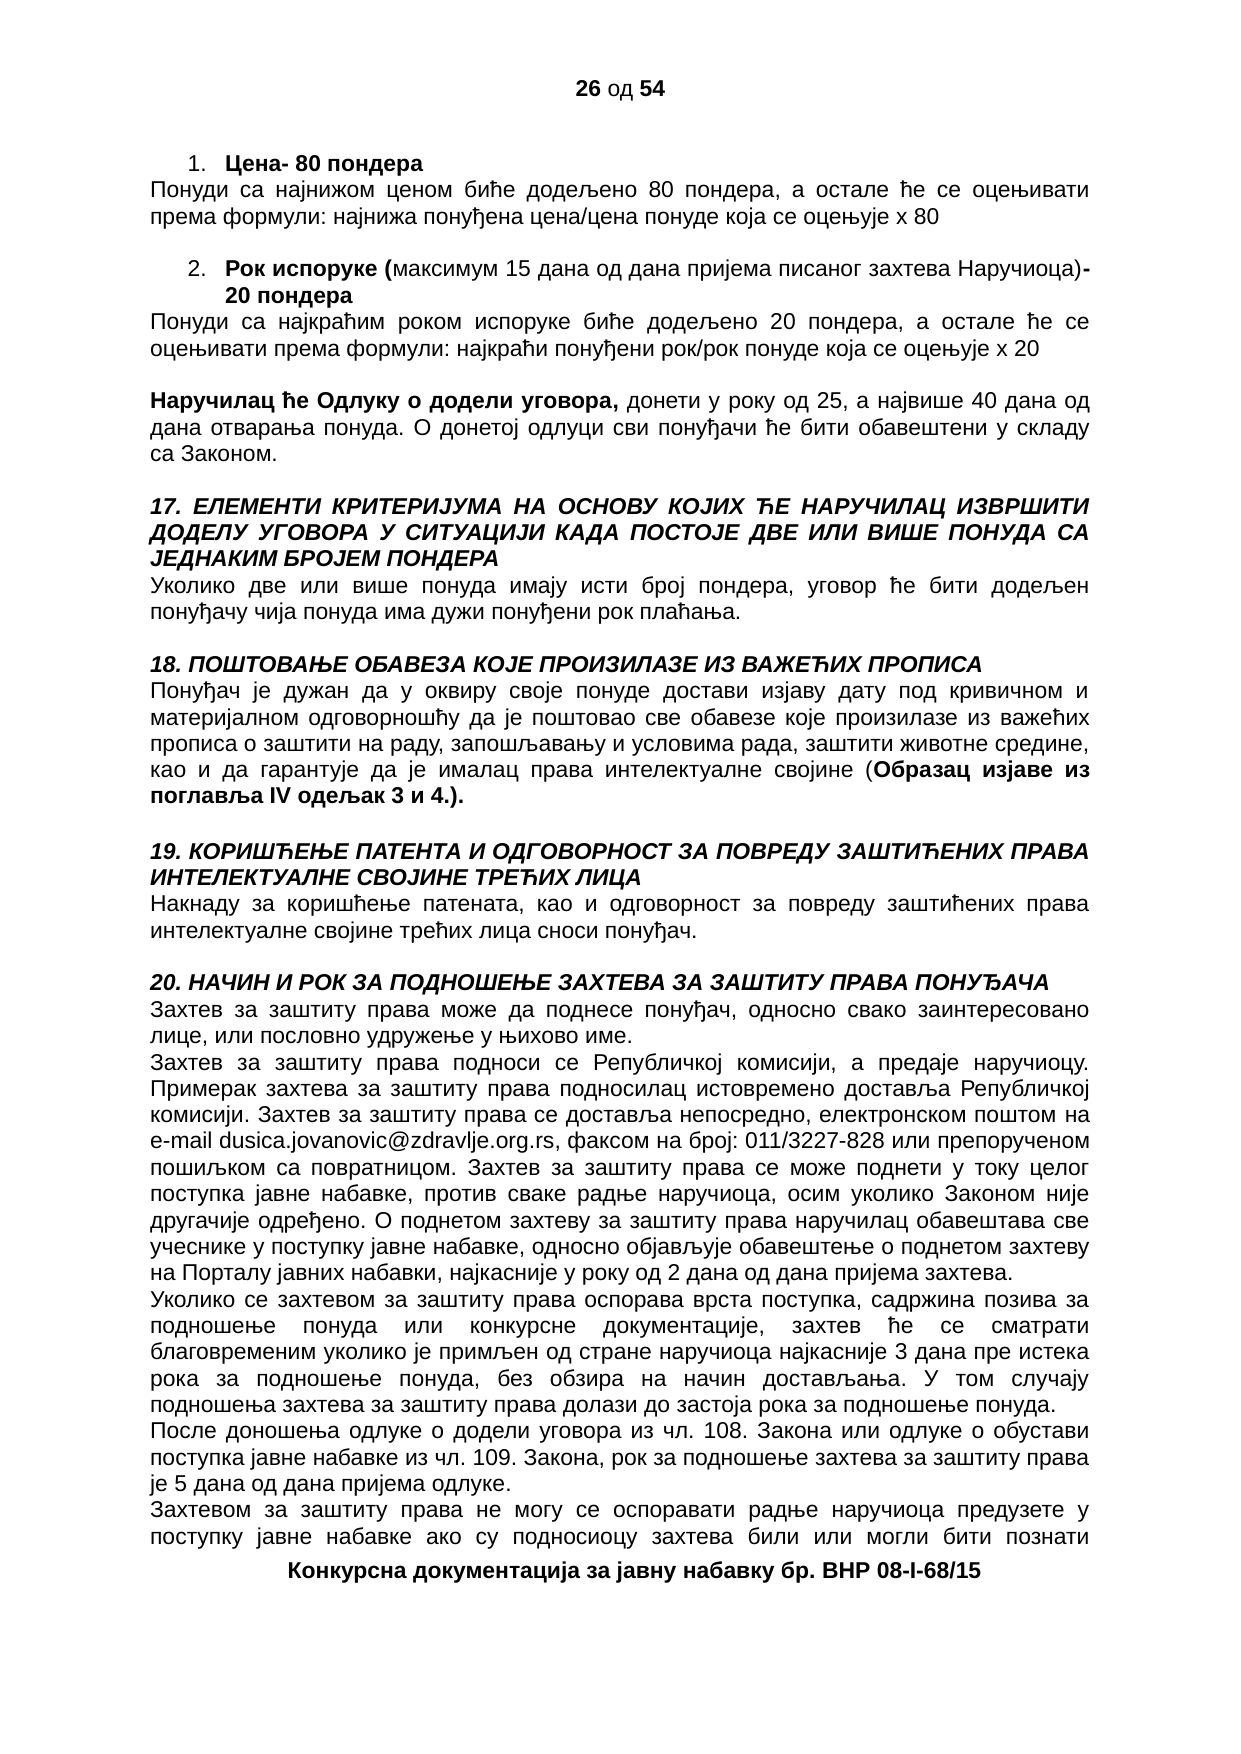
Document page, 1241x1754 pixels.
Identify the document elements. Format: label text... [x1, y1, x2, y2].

text Понуђач је дужан да у оквиру своје понуде достави изјаву дату под кривичном и материјалном одговорношћу да је поштовао све обавезе које произилазе из важећих прописа о заштити на раду, запошљавању и условима рада, заштити животне средине, као и да гарантује да је ималац права интелектуалне својине (Образац изјаве из поглавља IV одељак 3 и 4.). [150, 677, 1090, 809]
text 17. ЕЛЕМЕНТИ КРИТЕРИЈУМА НА ОСНОВУ КОЈИХ ЋЕ НАРУЧИЛАЦ ИЗВРШИТИ ДОДЕЛУ УГОВОРА У СИТУАЦИЈИ КАДА ПОСТОЈЕ ДВЕ ИЛИ ВИШЕ ПОНУДА СА ЈЕДНАКИМ БРОЈЕМ ПОНДЕРА [150, 493, 1090, 572]
text 19. КОРИШЋЕЊЕ ПАТЕНТА И ОДГОВОРНОСТ ЗА ПОВРЕДУ ЗАШТИЋЕНИХ ПРАВА ИНТЕЛЕКТУАЛНЕ СВОЈИНЕ ТРЕЋИХ ЛИЦА [150, 838, 1090, 890]
text 20. НАЧИН И РОК ЗА ПОДНОШЕЊЕ ЗАХТЕВА ЗА ЗАШТИТУ ПРАВА ПОНУЂАЧА [150, 969, 1090, 996]
text Наручилац ће Одлуку о додели уговора, донети у року од 25, a највише 40 дана од дана отварања понуда. О донетој одлуци сви понуђачи ће бити обавештени у складу са Законом. [150, 387, 1090, 466]
text Накнаду за коришћење патената, као и одговорност за повреду заштићених права интелектуалне својине трећих лица сноси понуђач. [150, 890, 1090, 943]
text Уколико се захтевом за заштиту права оспорава врста поступка, садржина позива за подношење понуда или конкурсне документације, захтев ће се сматрати благовременим уколико је примљен од стране наручиоца најкасније 3 дана пре истека рока за подношење понуда, без обзира на начин достављања. У том случају подношења захтева за заштиту права долази до застоја рока за подношење понуда. [150, 1286, 1090, 1417]
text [150, 1496, 1090, 1549]
text Понуди са најнижом ценом биће додељено 80 пондера, а остале ће се оцењивати према формули: најнижа понуђена цена/цена понуде која се оцењује x 80 [150, 176, 1090, 229]
text Захтев за заштиту права подноси се Републичкој комисији, а предаје наручиоцу. Примерак захтева за заштиту права подносилац истовремено доставља Републичкој комисији. Захтев за заштиту права се доставља непосредно, електронском поштом на e-mail dusica.jovanovic@zdravlje.org.rs, факсом на број: 011/3227-828 или препорученом пошиљком са повратницом. Захтев за заштиту права се може поднети у току целог поступка јавне набавке, против сваке радње наручиоца, осим уколико Законом није другачије одређено. О поднетом захтеву за заштиту права наручилац обавештава све учеснике у поступку јавне набавке, односно објављује обавештење о поднетом захтеву на Порталу јавних набавки, најкасније у року од 2 дана од дана пријема захтева. [150, 1048, 1090, 1286]
text Уколико две или више понуда имају исти број пондера, уговор ће бити додељен понуђачу чија понуда има дужи понуђени рок плаћања. [150, 572, 1090, 624]
text Понуди са најкраћим роком испоруке биће додељено 20 пондера, а остале ће се оцењивати према формули: најкраћи понуђени рок/рок понуде која се оцењује x 20 [150, 308, 1090, 361]
list Рок испоруке (максимум 15 дана од дана пријема писаног захтева Наручиоца)- 20 пондера [187, 255, 1090, 308]
text После доношења одлуке о додели уговора из чл. 108. Закона или одлуке о обустави поступка јавне набавке из чл. 109. Закона, рок за подношење захтева за заштиту права је 5 дана од дана пријема одлуке. [150, 1417, 1090, 1496]
text 18. ПОШТОВАЊЕ ОБАВЕЗА КОЈЕ ПРОИЗИЛАЗЕ ИЗ ВАЖЕЋИХ ПРОПИСА [150, 651, 1090, 677]
text Захтев за заштиту права може да поднесе понуђач, односно свако заинтересовано лице, или пословно удружење у њихово име. [150, 996, 1090, 1048]
list Цена- 80 пондера [187, 150, 1090, 176]
